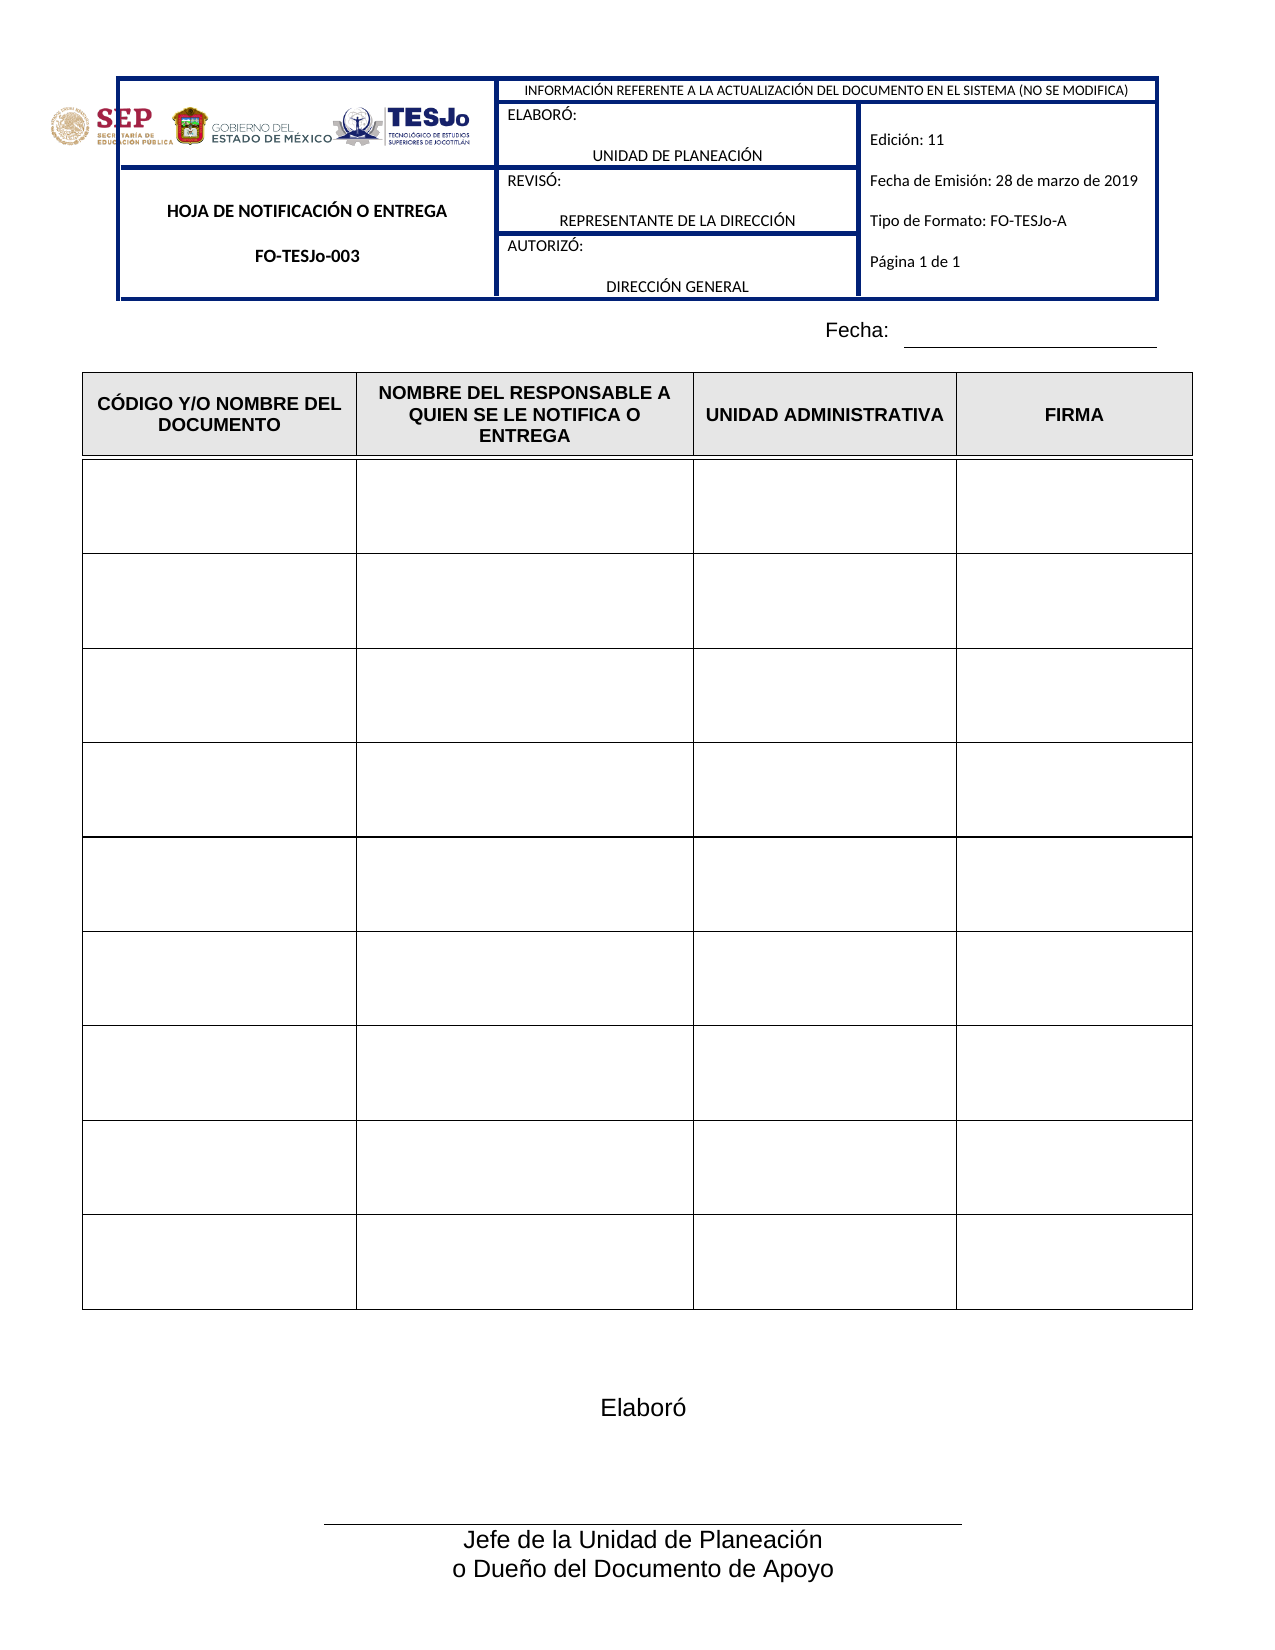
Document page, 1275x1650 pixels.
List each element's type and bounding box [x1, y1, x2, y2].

table_cell [83, 554, 356, 647]
table_cell [83, 649, 356, 742]
table_cell [83, 1215, 356, 1309]
table_cell [357, 554, 693, 647]
table_header [357, 460, 693, 553]
table_cell [357, 932, 693, 1025]
table_cell [83, 838, 356, 931]
table_cell [957, 1026, 1192, 1120]
table_cell [357, 1026, 693, 1120]
table_cell [83, 1026, 356, 1120]
table_cell [957, 1121, 1192, 1214]
picture [43, 101, 116, 150]
table_cell [357, 838, 693, 931]
table_cell [957, 1215, 1192, 1309]
table_cell [957, 554, 1192, 647]
table_cell [83, 1121, 356, 1214]
picture [120, 101, 472, 150]
table_header [694, 460, 956, 553]
table_header [83, 460, 356, 553]
table_cell [957, 649, 1192, 742]
table_cell [83, 743, 356, 836]
table_cell [357, 1121, 693, 1214]
table_header [957, 460, 1192, 553]
table_cell [957, 743, 1192, 836]
table_cell [357, 743, 693, 836]
table_cell [357, 1215, 693, 1309]
table_cell [957, 838, 1192, 931]
table_cell [694, 838, 956, 931]
table_cell [694, 1026, 956, 1120]
table_cell [694, 932, 956, 1025]
table_cell [694, 1215, 956, 1309]
table_cell [694, 554, 956, 647]
table_cell [694, 1121, 956, 1214]
table_cell [83, 932, 356, 1025]
table_cell [957, 932, 1192, 1025]
table_cell [694, 649, 956, 742]
table_cell [694, 743, 956, 836]
table_cell [357, 649, 693, 742]
